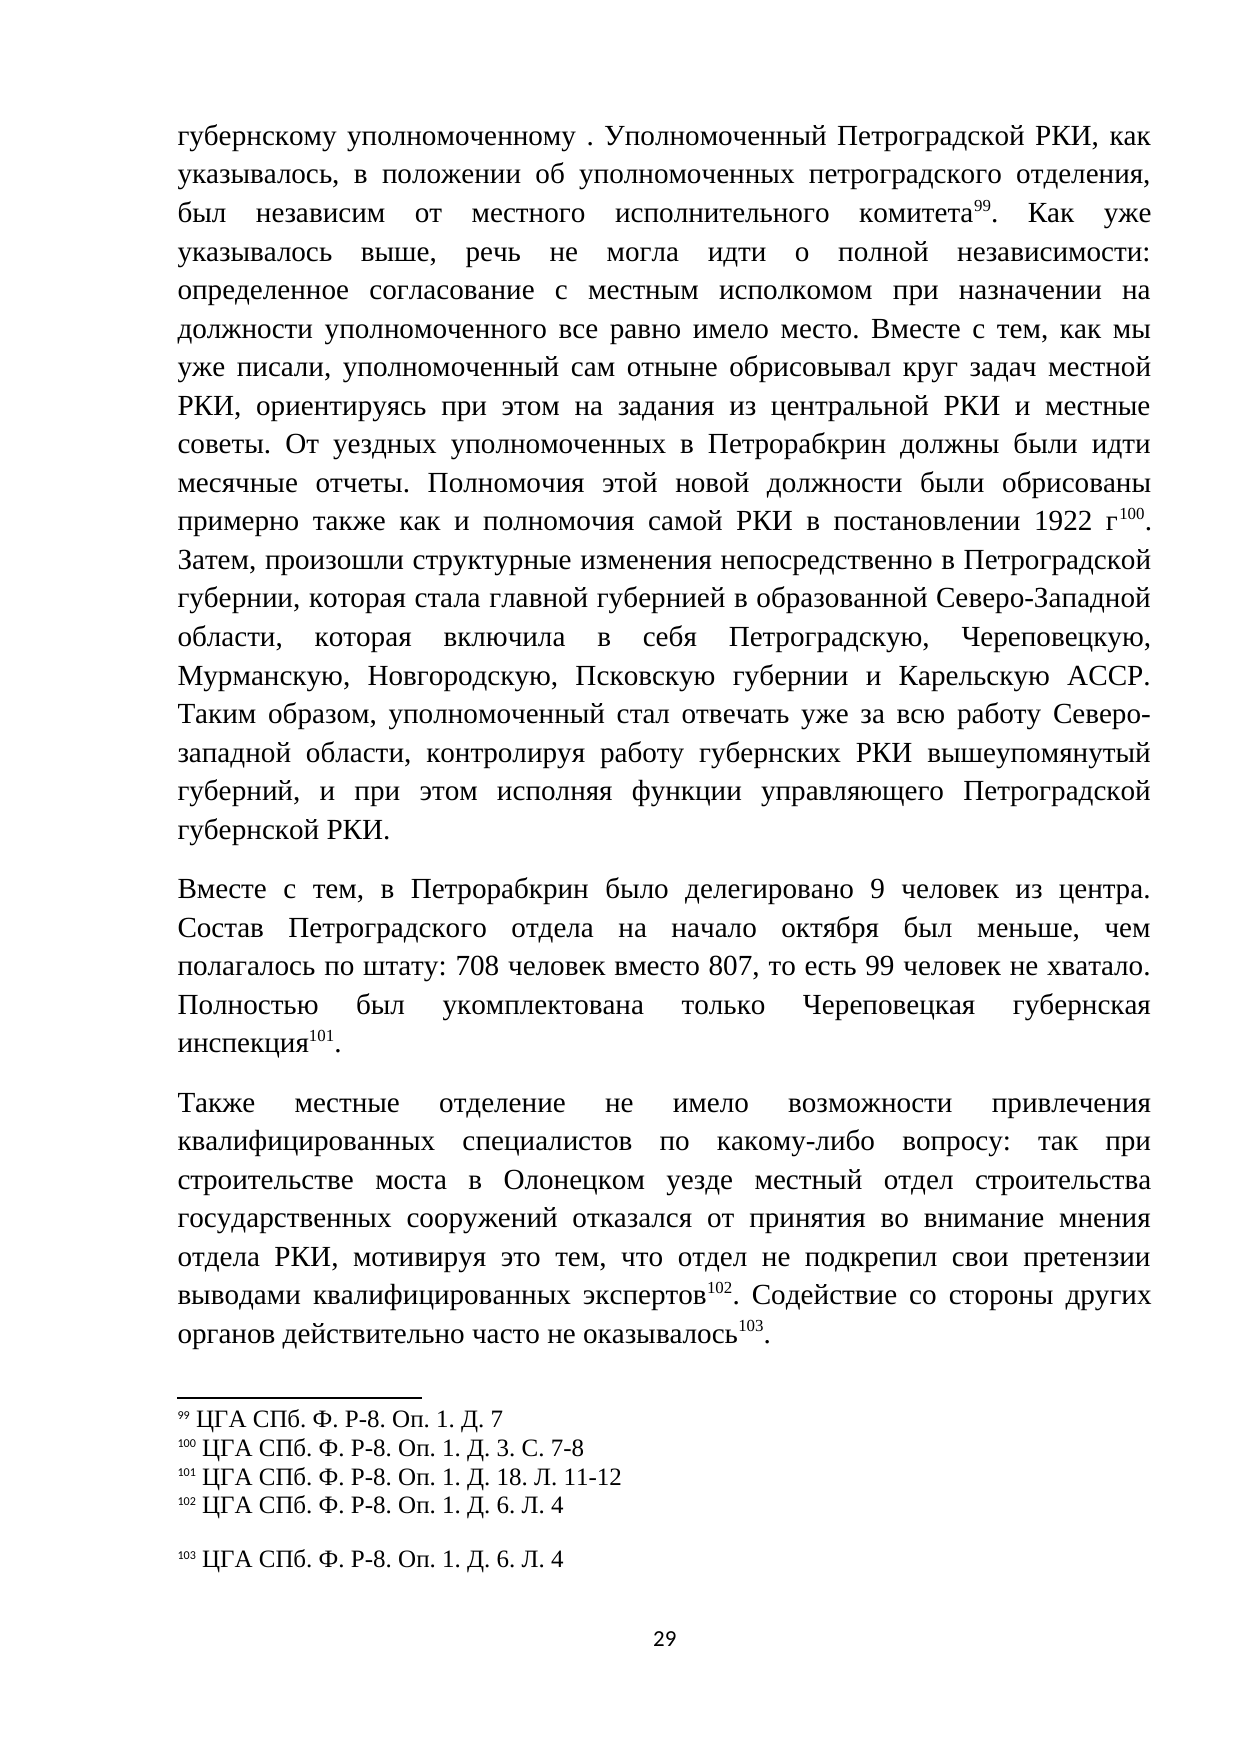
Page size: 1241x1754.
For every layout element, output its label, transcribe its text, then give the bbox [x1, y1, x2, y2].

text Вместе с тем, в Петрорабкрин было делегировано 9 человек из центра. Состав Петроградского отдела на начало октября был меньше, чем полагалось по штату: 708 человек вместо 807, то есть 99 человек не хватало. Полностью был укомплектована только Череповецкая губернская инспекция. [177, 871, 1152, 1059]
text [177, 118, 1152, 845]
text Также местные отделение не имело возможности привлечения квалифицированных специалистов по какому-либо вопросу: так при строительстве моста в Олонецком уезде местный отдел строительства государственных сооружений отказался от принятия во внимание мнения отдела РКИ, мотивируя это тем, что отдел не подкрепил свои претензии выводами квалифицированных экспертов. Содействие со стороны других органов действительно часто не оказывалось. [177, 1085, 1152, 1349]
